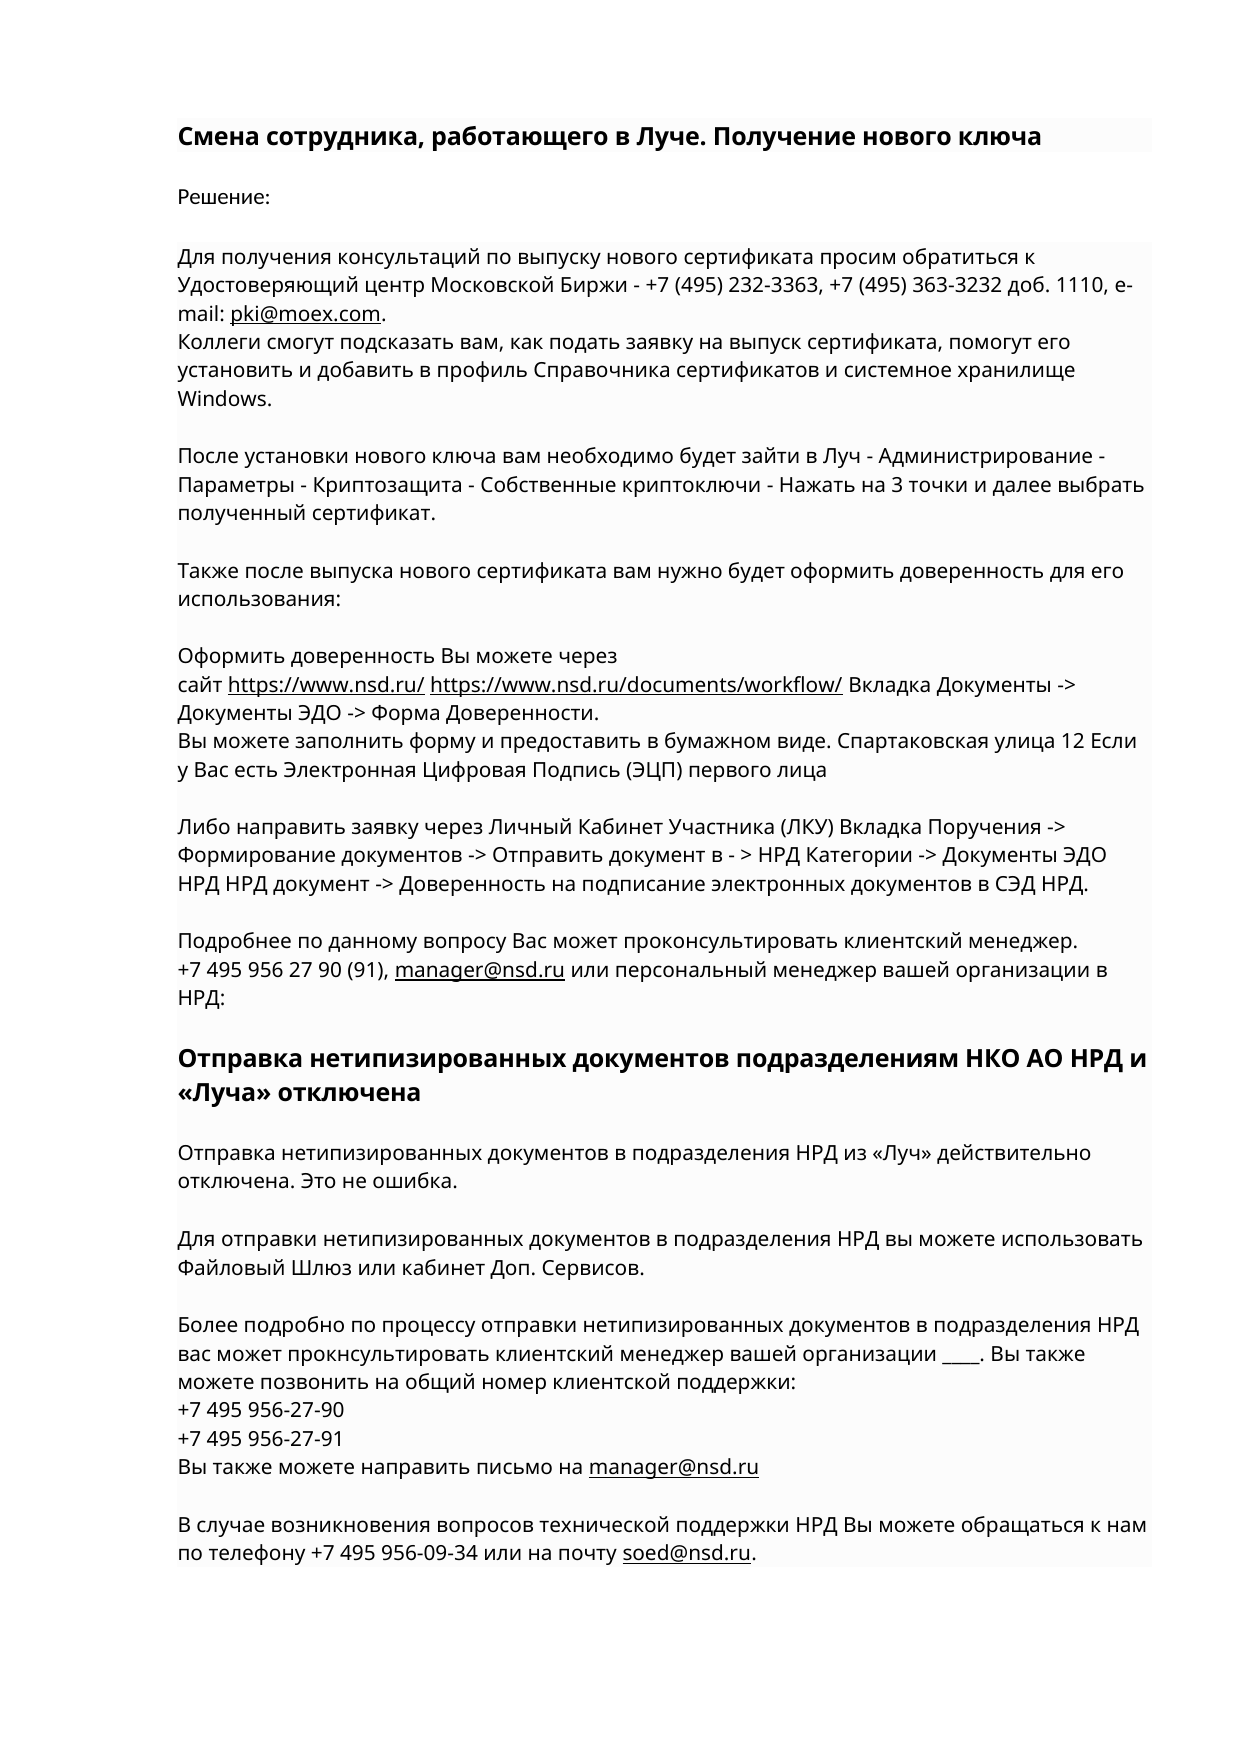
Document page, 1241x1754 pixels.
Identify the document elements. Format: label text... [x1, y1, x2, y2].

text В случае возникновения вопросов технической поддержки НРД Вы можете обращаться к нам по телефону +7 495 956-09-34 или на почту soed@nsd.ru. [177, 1510, 1152, 1567]
text Подробнее по данному вопросу Вас может проконсультировать клиентский менеджер. +7 495 956 27 90 (91), manager@nsd.ru или персональный менеджер вашей организации в НРД: [177, 926, 1152, 1012]
text Для получения консультаций по выпуску нового сертификата просим обратиться к Удостоверяющий центр Московской Биржи - +7 (495) 232-3363, +7 (495) 363-3232 доб. 1110, e-mail: pki@moex.com. Коллеги смогут подсказать вам, как подать заявку на выпуск сертификата, помогут его установить и добавить в профиль Справочника сертификатов и системное хранилище Windows. [177, 242, 1152, 412]
text Более подробно по процессу отправки нетипизированных документов в подразделения НРД вас может прокнсультировать клиентский менеджер вашей организации ____. Вы также можете позвонить на общий номер клиентской поддержки: +7 495 956-27-90 +7 495 956-27-91 Вы также можете направить письмо на manager@nsd.ru [177, 1310, 1152, 1481]
text Также после выпуска нового сертификата вам нужно будет оформить доверенность для его использования: Оформить доверенность Вы можете через сайт https://www.nsd.ru/ https://www.nsd.ru/documents/workflow/ Вкладка Документы -> Документы ЭДО -> Форма Доверенности. Вы можете заполнить форму и предоставить в бумажном виде. Спартаковская улица 12 Если у Вас есть Электронная Цифровая Подпись (ЭЦП) первого лица Либо направить заявку через Личный Кабинет Участника (ЛКУ) Вкладка Поручения -> Формирование документов -> Отправить документ в - > НРД Категории -> Документы ЭДО НРД НРД документ -> Доверенность на подписание электронных документов в СЭД НРД. [177, 556, 1152, 897]
text Отправка нетипизированных документов в подразделения НРД из «Луч» действительно отключена. Это не ошибка. [177, 1138, 1152, 1195]
text После установки нового ключа вам необходимо будет зайти в Луч - Администрирование - Параметры - Криптозащита - Собственные криптоключи - Нажать на 3 точки и далее выбрать полученный сертификат. [177, 442, 1152, 527]
text Для отправки нетипизированных документов в подразделения НРД вы можете использовать Файловый Шлюз или кабинет Доп. Сервисов. [177, 1224, 1152, 1281]
text Решение: [177, 152, 1152, 210]
subtitle Смена сотрудника, работающего в Луче. Получение нового ключа [177, 118, 1152, 152]
subtitle Отправка нетипизированных документов подразделениям НКО АО НРД и «Луча» отключена [177, 1041, 1152, 1109]
